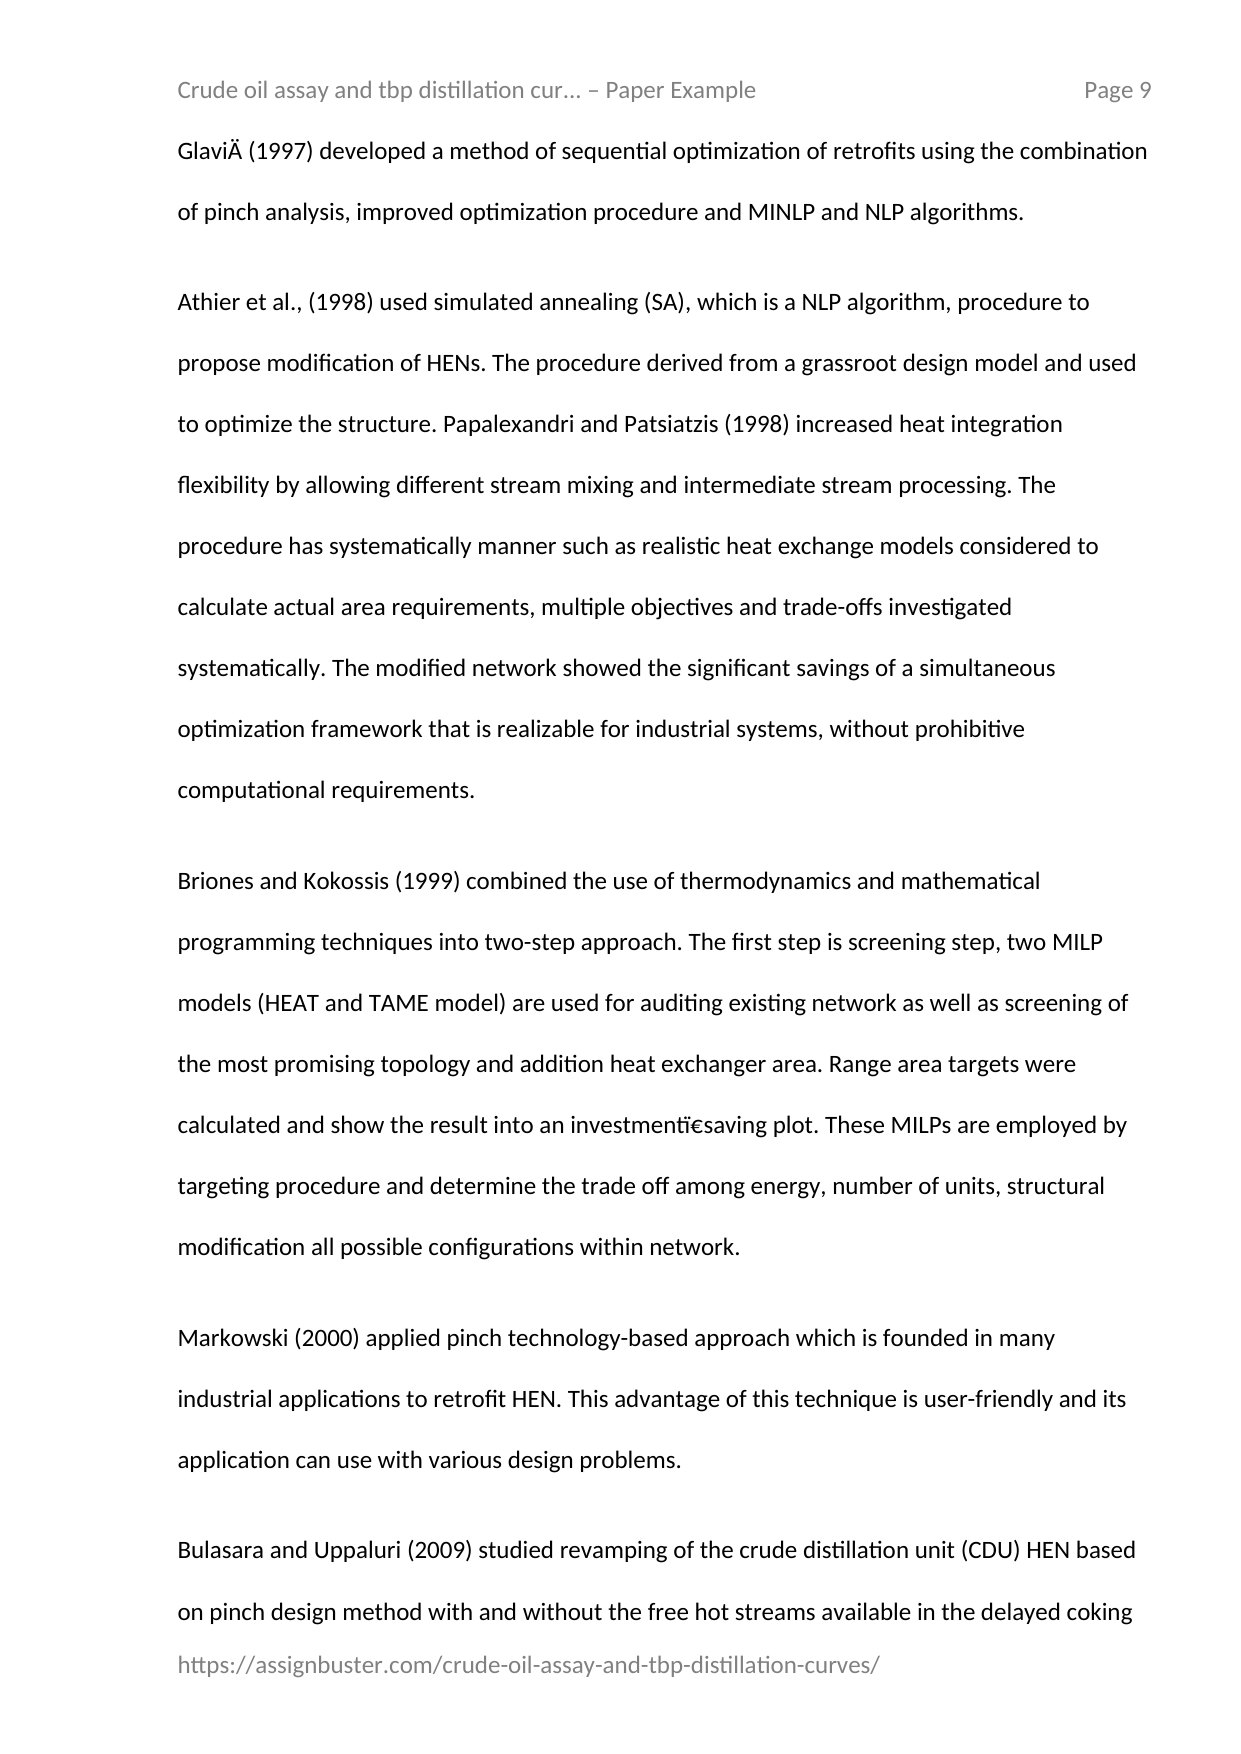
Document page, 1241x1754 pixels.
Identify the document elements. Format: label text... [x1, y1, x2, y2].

text Markowski (2000) applied pinch technology-based approach which is founded in many industrial applications to retrofit HEN. This advantage of this technique is user-friendly and its application can use with various design problems. [177, 1322, 1152, 1474]
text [177, 135, 1152, 226]
text Briones and Kokossis (1999) combined the use of thermodynamics and mathematical programming techniques into two-step approach. The first step is screening step, two MILP models (HEAT and TAME model) are used for auditing existing network as well as screening of the most promising topology and addition heat exchanger area. Range area targets were calculated and show the result into an investmentï€saving plot. These MILPs are employed by targeting procedure and determine the trade off among energy, number of units, structural modification all possible configurations within network. [177, 865, 1152, 1262]
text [177, 1534, 1152, 1626]
text Athier et al., (1998) used simulated annealing (SA), which is a NLP algorithm, procedure to propose modification of HENs. The procedure derived from a grassroot design model and used to optimize the structure. Papalexandri and Patsiatzis (1998) increased heat integration flexibility by allowing different stream mixing and intermediate stream processing. The procedure has systematically manner such as realistic heat exchange models considered to calculate actual area requirements, multiple objectives and trade-offs investigated systematically. The modified network showed the significant savings of a simultaneous optimization framework that is realizable for industrial systems, without prohibitive computational requirements. [177, 286, 1152, 805]
